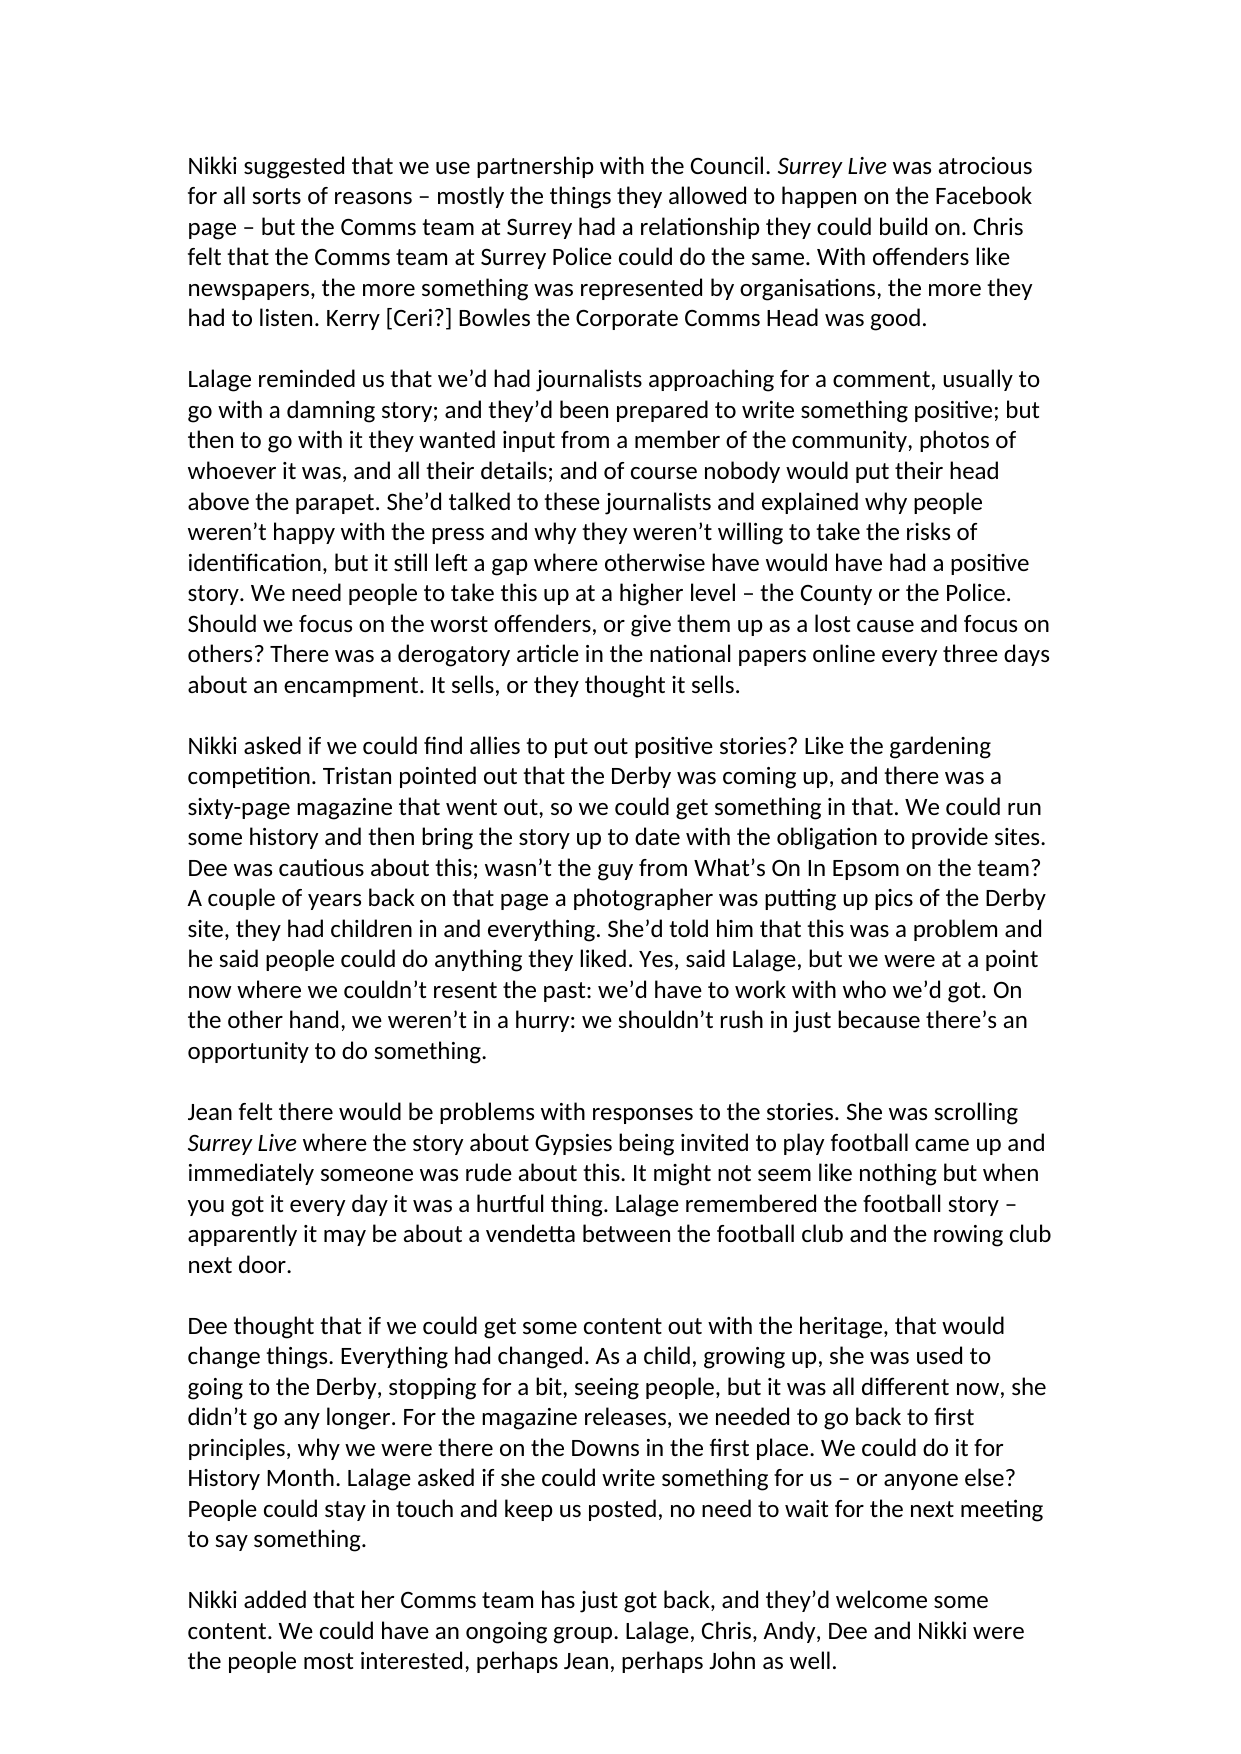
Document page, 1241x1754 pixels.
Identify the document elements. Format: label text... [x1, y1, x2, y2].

text Dee was cautious about this; wasn’t the guy from What’s On In Epsom on the team? [187, 852, 1053, 882]
text Dee thought that if we could get some content out with the heritage, that would change things. Everything had changed. As a child, growing up, she was used to going to the Derby, stopping for a bit, seeing people, but it was all different now, she didn’t go any longer. For the magazine releases, we needed to go back to first principles, why we were there on the Downs in the first place. We could do it for History Month. Lalage asked if she could write something for us – or anyone else? People could stay in touch and keep us posted, no need to wait for the next meeting to say something. [187, 1310, 1053, 1554]
text Jean felt there would be problems with responses to the stories. She was scrolling Surrey Live where the story about Gypsies being invited to play football came up and immediately someone was rude about this. It might not seem like nothing but when you got it every day it was a hurtful thing. Lalage remembered the football story – apparently it may be about a vendetta between the football club and the rowing club next door. [187, 1096, 1053, 1279]
text A couple of years back on that page a photographer was putting up pics of the Derby site, they had children in and everything. She’d told him that this was a problem and he said people could do anything they liked. Yes, said Lalage, but we were at a point now where we couldn’t resent the past: we’d have to work with who we’d got. On the other hand, we weren’t in a hurry: we shouldn’t rush in just because there’s an opportunity to do something. [187, 882, 1053, 1066]
text Nikki added that her Comms team has just got back, and they’d welcome some content. We could have an ongoing group. Lalage, Chris, Andy, Dee and Nikki were the people most interested, perhaps Jean, perhaps John as well. [187, 1584, 1053, 1676]
text Lalage reminded us that we’d had journalists approaching for a comment, usually to go with a damning story; and they’d been prepared to write something positive; but then to go with it they wanted input from a member of the community, photos of whoever it was, and all their details; and of course nobody would put their head above the parapet. She’d talked to these journalists and explained why people weren’t happy with the press and why they weren’t willing to take the risks of identification, but it still left a gap where otherwise have would have had a positive story. We need people to take this up at a higher level – the County or the Police. Should we focus on the worst offenders, or give them up as a lost cause and focus on others? There was a derogatory article in the national papers online every three days about an encampment. It sells, or they thought it sells. [187, 364, 1053, 699]
text Nikki asked if we could find allies to put out positive stories? Like the gardening competition. Tristan pointed out that the Derby was coming up, and there was a sixty-page magazine that went out, so we could get something in that. We could run some history and then bring the story up to date with the obligation to provide sites. [187, 730, 1053, 852]
text Nikki suggested that we use partnership with the Council. Surrey Live was atrocious for all sorts of reasons – mostly the things they allowed to happen on the Facebook page – but the Comms team at Surrey had a relationship they could build on. Chris felt that the Comms team at Surrey Police could do the same. With offenders like newspapers, the more something was represented by organisations, the more they had to listen. Kerry [Ceri?] Bowles the Corporate Comms Head was good. [187, 150, 1053, 333]
